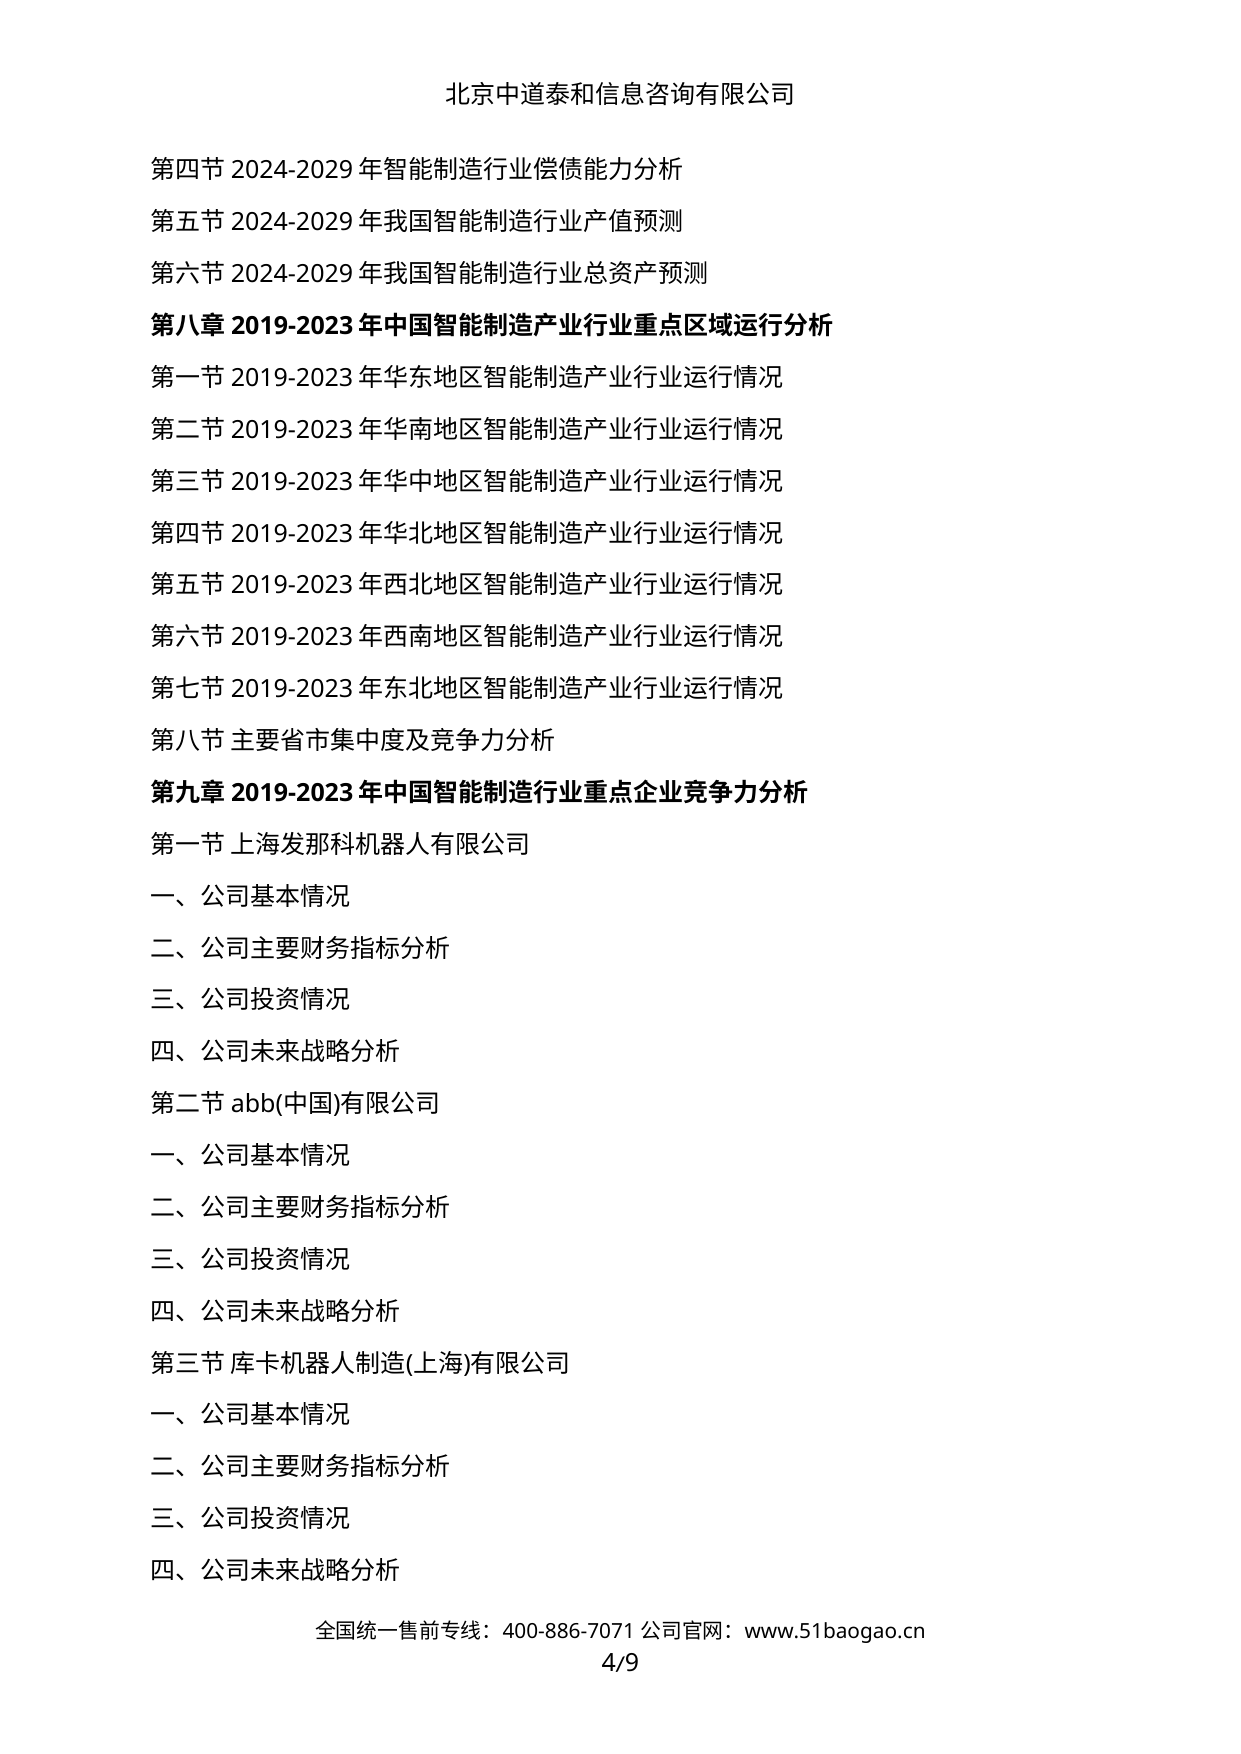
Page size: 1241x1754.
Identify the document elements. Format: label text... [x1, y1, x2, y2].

text 三、公司投资情况 [150, 1499, 1090, 1535]
text 第四节 2024-2029年智能制造行业偿债能力分析 [150, 150, 1090, 186]
text 第五节 2019-2023年西北地区智能制造产业行业运行情况 [150, 565, 1090, 601]
text 三、公司投资情况 [150, 980, 1090, 1016]
text 四、公司未来战略分析 [150, 1032, 1090, 1068]
text 一、公司基本情况 [150, 1136, 1090, 1172]
text 四、公司未来战略分析 [150, 1291, 1090, 1327]
text 第三节 2019-2023年华中地区智能制造产业行业运行情况 [150, 461, 1090, 497]
text 二、公司主要财务指标分析 [150, 1187, 1090, 1224]
text 第一节 上海发那科机器人有限公司 [150, 824, 1090, 861]
text 二、公司主要财务指标分析 [150, 1447, 1090, 1483]
text 第八节 主要省市集中度及竞争力分析 [150, 721, 1090, 757]
text 第六节 2019-2023年西南地区智能制造产业行业运行情况 [150, 617, 1090, 653]
text 一、公司基本情况 [150, 1395, 1090, 1431]
text 二、公司主要财务指标分析 [150, 928, 1090, 964]
text 第四节 2019-2023年华北地区智能制造产业行业运行情况 [150, 513, 1090, 549]
text 第八章 2019-2023年中国智能制造产业行业重点区域运行分析 [150, 306, 1090, 342]
text 第九章 2019-2023年中国智能制造行业重点企业竞争力分析 [150, 772, 1090, 809]
text 三、公司投资情况 [150, 1239, 1090, 1276]
text 一、公司基本情况 [150, 876, 1090, 912]
text 第六节 2024-2029年我国智能制造行业总资产预测 [150, 254, 1090, 290]
text 第七节 2019-2023年东北地区智能制造产业行业运行情况 [150, 669, 1090, 705]
text 四、公司未来战略分析 [150, 1551, 1090, 1587]
text 第五节 2024-2029年我国智能制造行业产值预测 [150, 202, 1090, 238]
text 第三节 库卡机器人制造(上海)有限公司 [150, 1343, 1090, 1379]
text 第二节 2019-2023年华南地区智能制造产业行业运行情况 [150, 409, 1090, 446]
text 第二节 abb(中国)有限公司 [150, 1084, 1090, 1120]
text 第一节 2019-2023年华东地区智能制造产业行业运行情况 [150, 357, 1090, 394]
